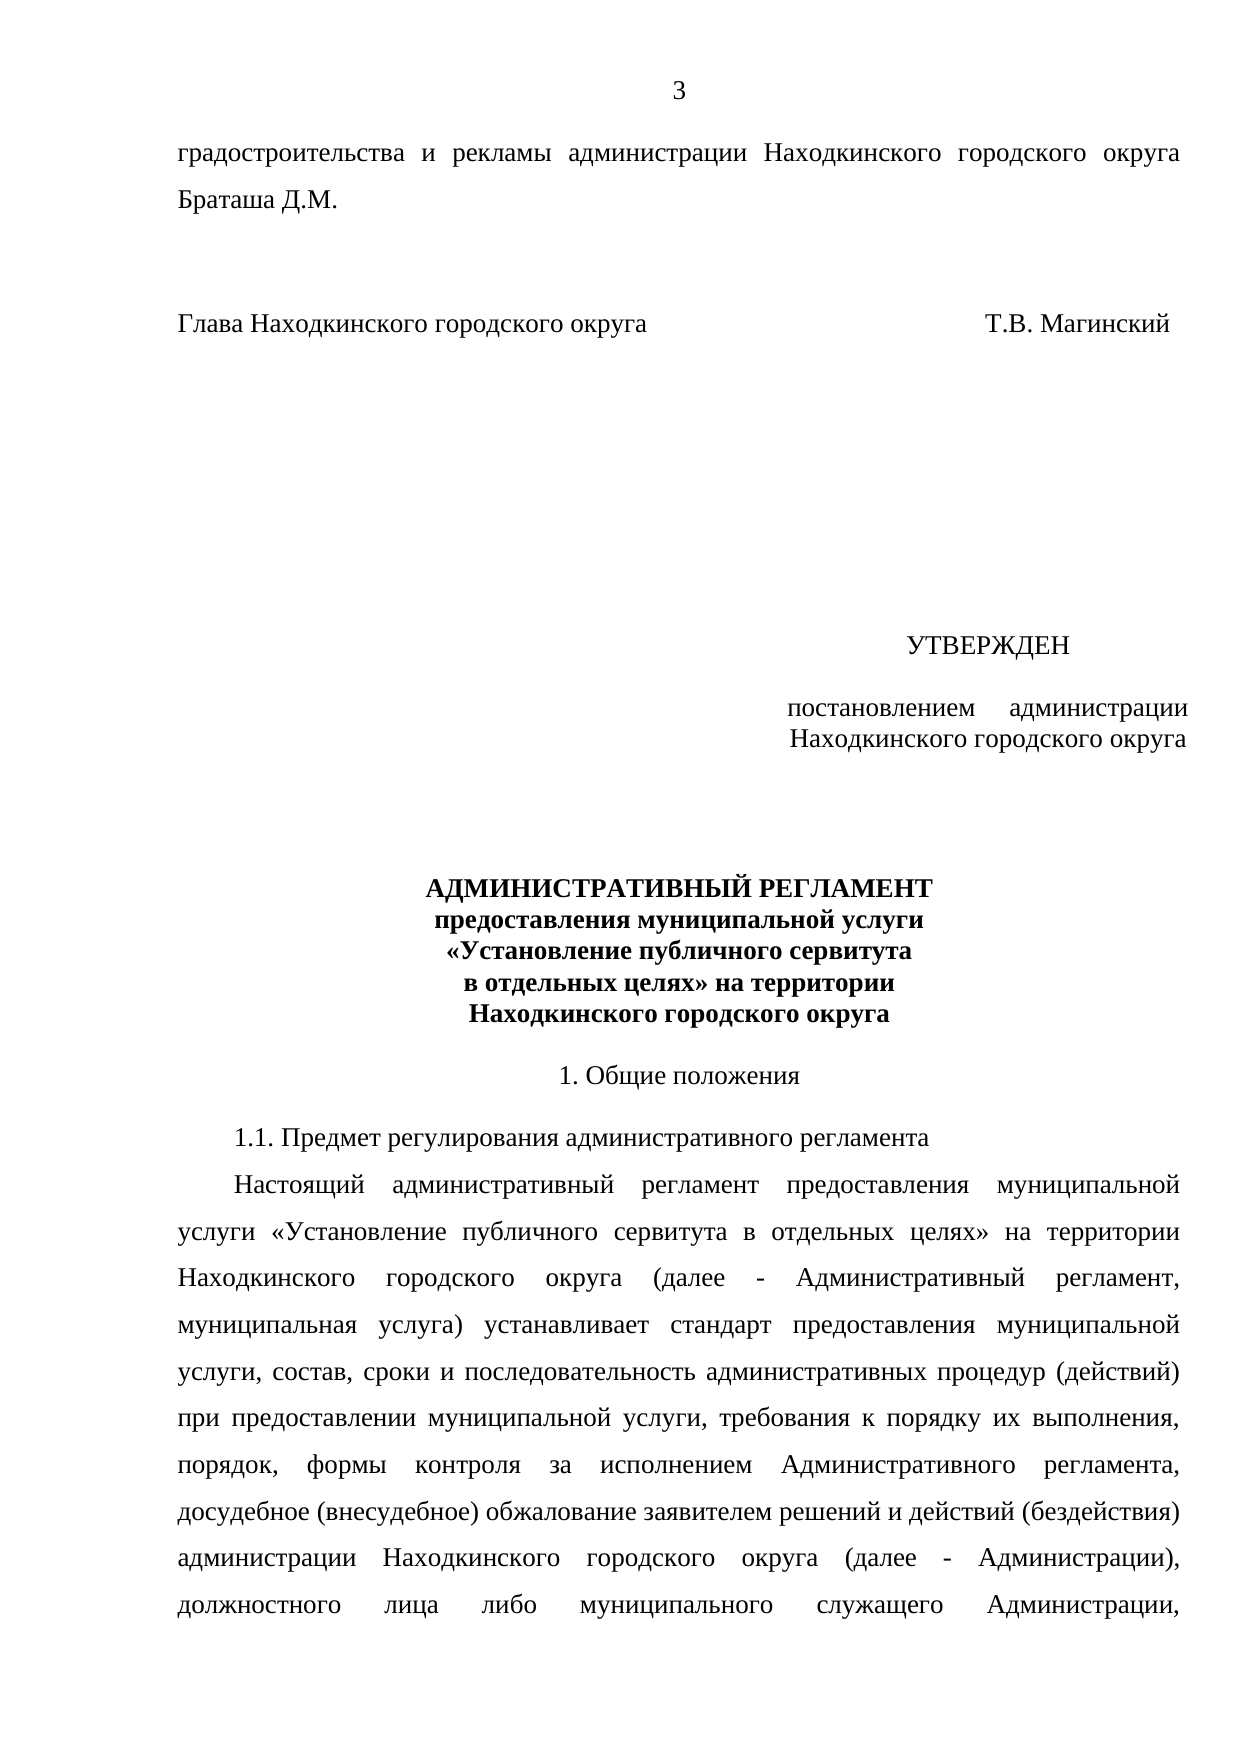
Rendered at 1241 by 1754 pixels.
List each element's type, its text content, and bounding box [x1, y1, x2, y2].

text 1.1. Предмет регулирования административного регламента [177, 1121, 1181, 1152]
title Находкинского городского округа [177, 997, 1181, 1028]
title 1. Общие положения [177, 1059, 1181, 1090]
text Глава Находкинского городского округа Т.В. Магинский [177, 307, 1181, 338]
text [177, 1168, 1181, 1619]
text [177, 136, 1181, 214]
title в отдельных целях» на территории [177, 966, 1181, 997]
title предоставления муниципальной услуги [177, 903, 1181, 934]
title АДМИНИСТРАТИВНЫЙ РЕГЛАМЕНТ [177, 872, 1181, 903]
title «Установление публичного сервитута [177, 934, 1181, 966]
